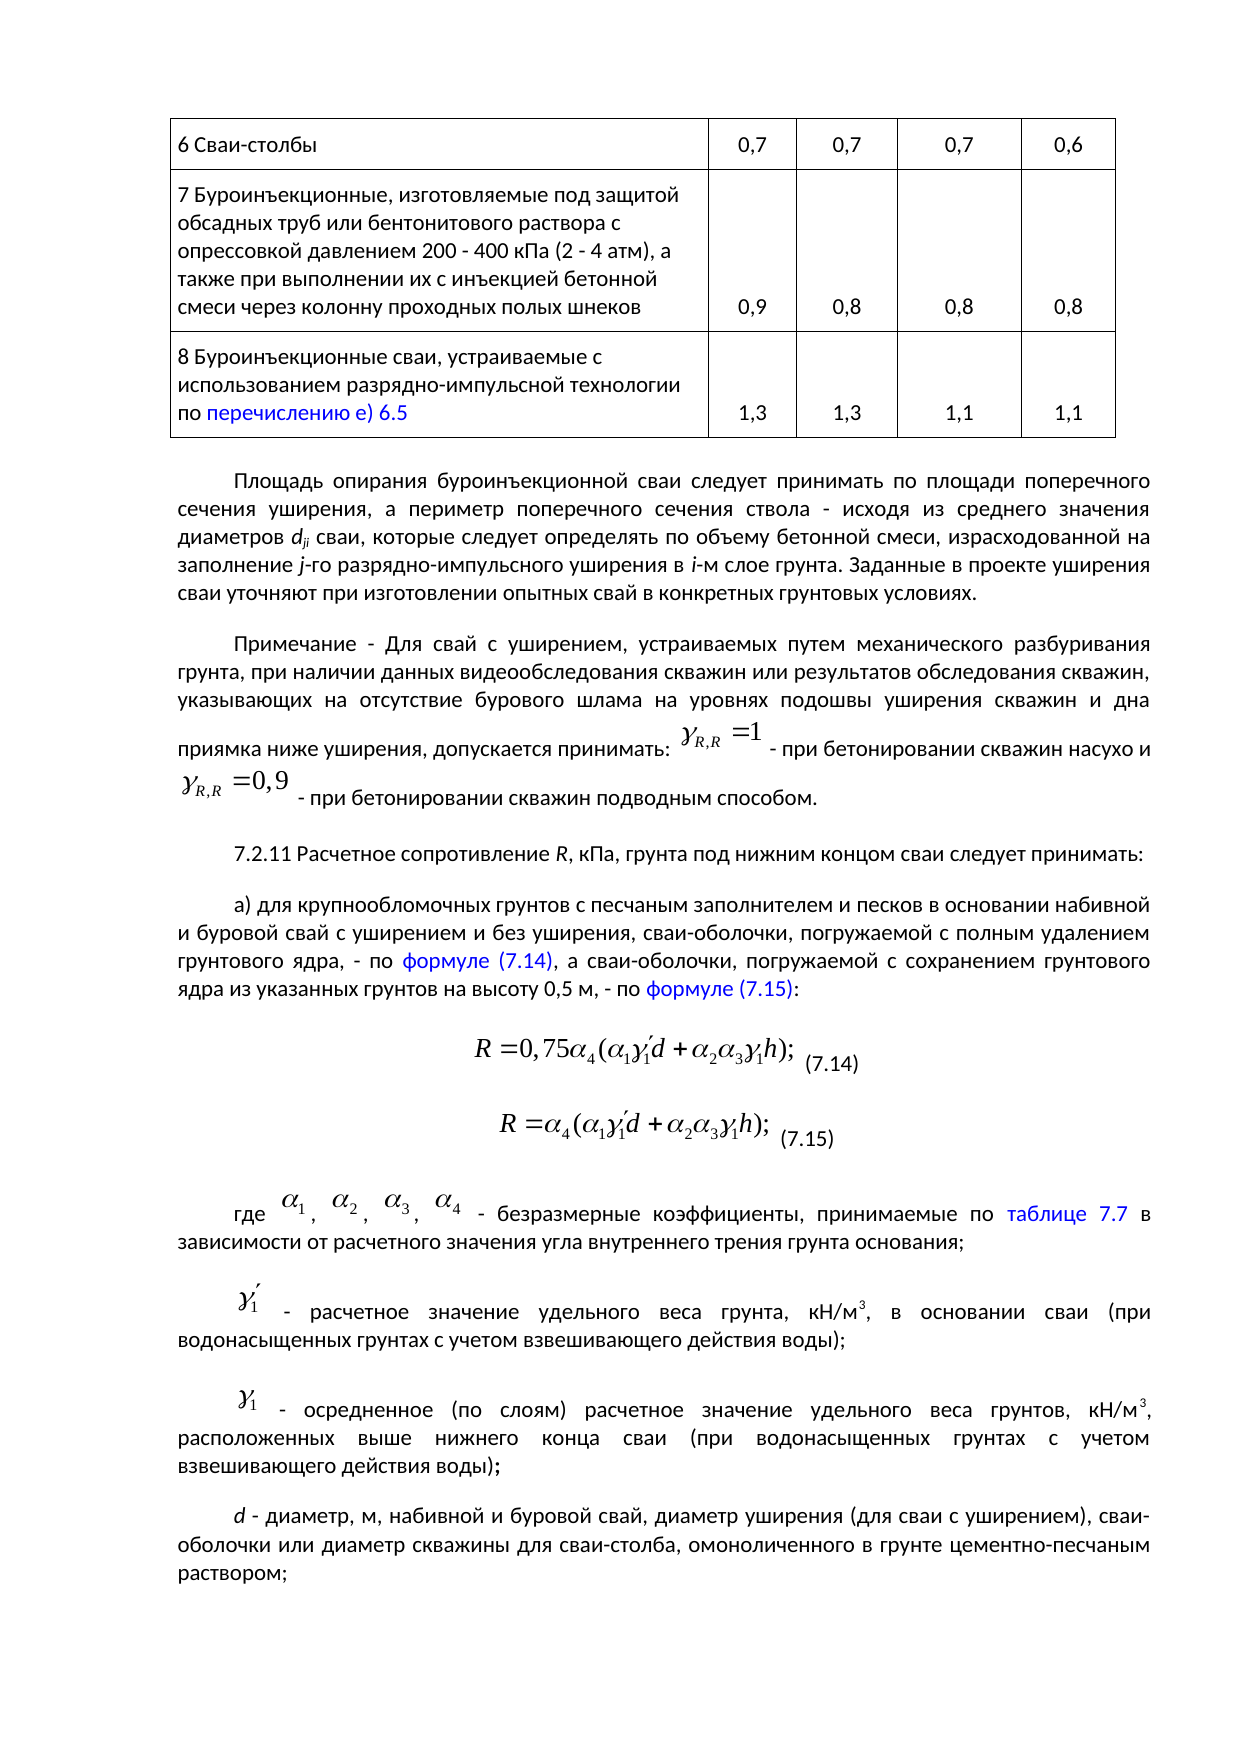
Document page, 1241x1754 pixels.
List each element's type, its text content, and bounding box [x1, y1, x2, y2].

table_cell 1,3 [709, 332, 796, 437]
table_cell 0,7 [797, 119, 897, 168]
text - расчетное значение удельного веса грунта, кН/м3, в основании сваи (при водонасыщенных грунтах с учетом взвешивающего действия воды); [177, 1278, 1152, 1353]
text Примечание - Для свай с уширением, устраиваемых путем механического разбуривания грунта, при наличии данных видеообследования скважин или результатов обследования скважин, указывающих на отсутствие бурового шлама на уровнях подошвы уширения скважин и дна приямка ниже уширения, допускается принимать: - при бетонировании скважин насухо и - при бетонировании скважин подводным способом. [177, 629, 1152, 811]
table_cell 0,7 [898, 119, 1021, 168]
table_cell 1,1 [1022, 332, 1115, 437]
text d - диаметр, м, набивной и буровой свай, диаметр уширения (для сваи с уширением), сваи-оболочки или диаметр скважины для сваи-столба, омоноличенного в грунте цементно-песчаным раствором; [177, 1502, 1152, 1586]
table_cell 0,8 [898, 170, 1021, 331]
table_cell 1,1 [898, 332, 1021, 437]
text (7.15) [177, 1105, 1152, 1152]
table_cell 0,8 [797, 170, 897, 331]
text Площадь опирания буроинъекционной сваи следует принимать по площади поперечного сечения уширения, а периметр поперечного сечения ствола - исходя из среднего значения диаметров dji сваи, которые следует определять по объему бетонной смеси, израсходованной на заполнение j-го разрядно-импульсного уширения в i-м слое грунта. Заданные в проекте уширения сваи уточняют при изготовлении опытных свай в конкретных грунтовых условиях. [177, 466, 1152, 606]
text (7.14) [177, 1030, 1152, 1077]
table_cell 7 Буроинъекционные, изготовляемые под защитой обсадных труб или бентонитового раствора с опрессовкой давлением 200 - 400 кПа (2 - 4 атм), а также при выполнении их с инъекцией бетонной смеси через колонну проходных полых шнеков [171, 170, 708, 331]
table_cell 0,9 [709, 170, 796, 331]
table_cell 8 Буроинъекционные сваи, устраиваемые с использованием разрядно-импульсной технологии по перечислению е) 6.5 [171, 332, 708, 437]
table_cell 0,6 [1022, 119, 1115, 168]
text 7.2.11 Расчетное сопротивление R, кПа, грунта под нижним концом сваи следует принимать: [177, 839, 1152, 867]
table_cell 0,7 [709, 119, 796, 168]
text а) для крупнообломочных грунтов с песчаным заполнителем и песков в основании набивной и буровой свай с уширением и без уширения, сваи-оболочки, погружаемой с полным удалением грунтового ядра, - по формуле (7.14), а сваи-оболочки, погружаемой с сохранением грунтового ядра из указанных грунтов на высоту 0,5 м, - по формуле (7.15): [177, 890, 1152, 1002]
text - осредненное (по слоям) расчетное значение удельного веса грунтов, кН/м3, расположенных выше нижнего конца сваи (при водонасыщенных грунтах с учетом взвешивающего действия воды); [177, 1376, 1152, 1479]
table_cell 1,3 [797, 332, 897, 437]
text где , , , - безразмерные коэффициенты, принимаемые по таблице 7.7 в зависимости от расчетного значения угла внутреннего трения грунта основания; [177, 1180, 1152, 1255]
table_cell 6 Сваи-столбы [171, 119, 708, 168]
table_cell 0,8 [1022, 170, 1115, 331]
